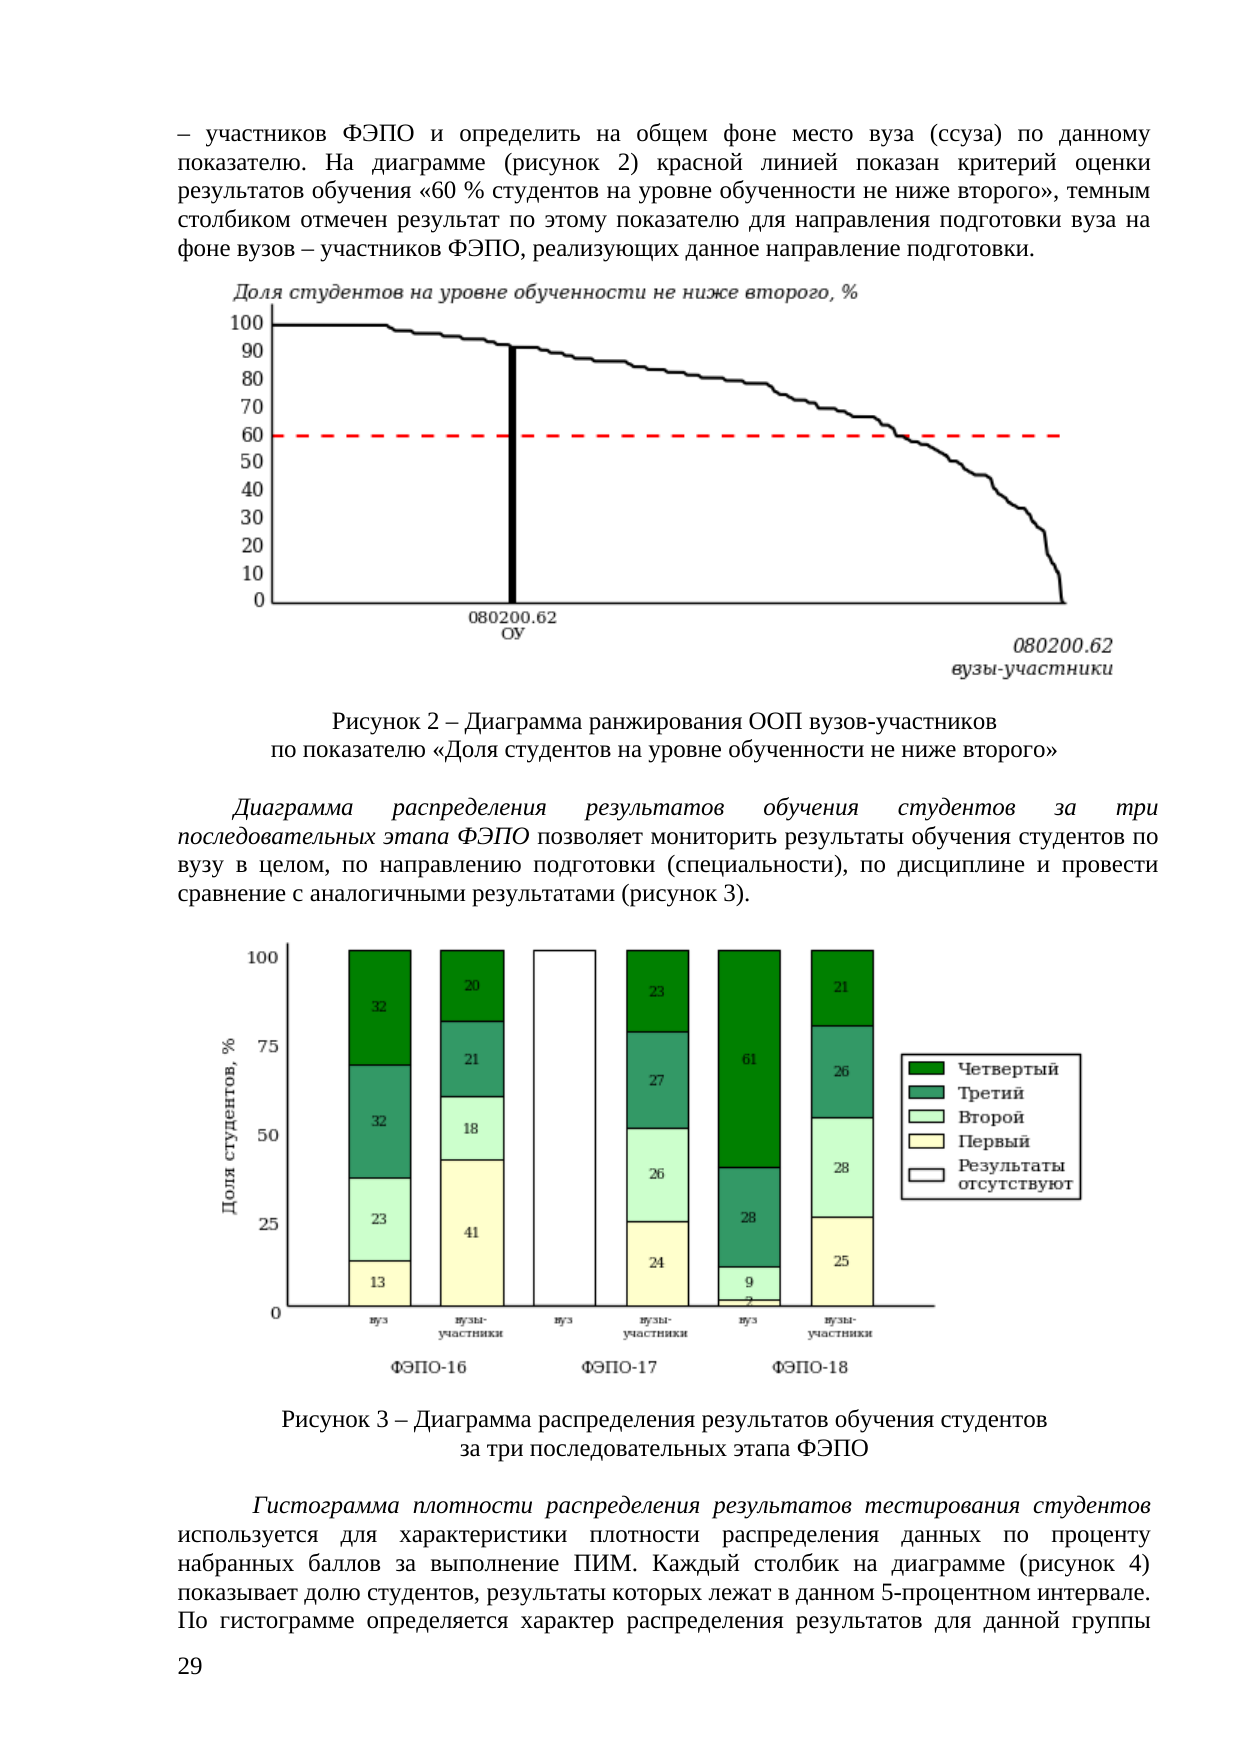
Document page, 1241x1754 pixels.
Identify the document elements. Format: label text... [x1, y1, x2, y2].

text Рисунок 2 – Диаграмма ранжирования ООП вузов-участников по показателю «Доля студентов на уровне обученности не ниже второго» [177, 706, 1152, 763]
picture [177, 271, 1123, 706]
picture [216, 935, 1113, 1399]
text Рисунок 3 – Диаграмма распределения результатов обучения студентов за три последовательных этапа ФЭПО [177, 1404, 1152, 1462]
text Диаграмма распределения результатов обучения студентов за три последовательных этапа ФЭПО позволяет мониторить результаты обучения студентов по вузу в целом, по направлению подготовки (специальности), по дисциплине и провести сравнение с аналогичными результатами (рисунок 3). [177, 792, 1159, 907]
